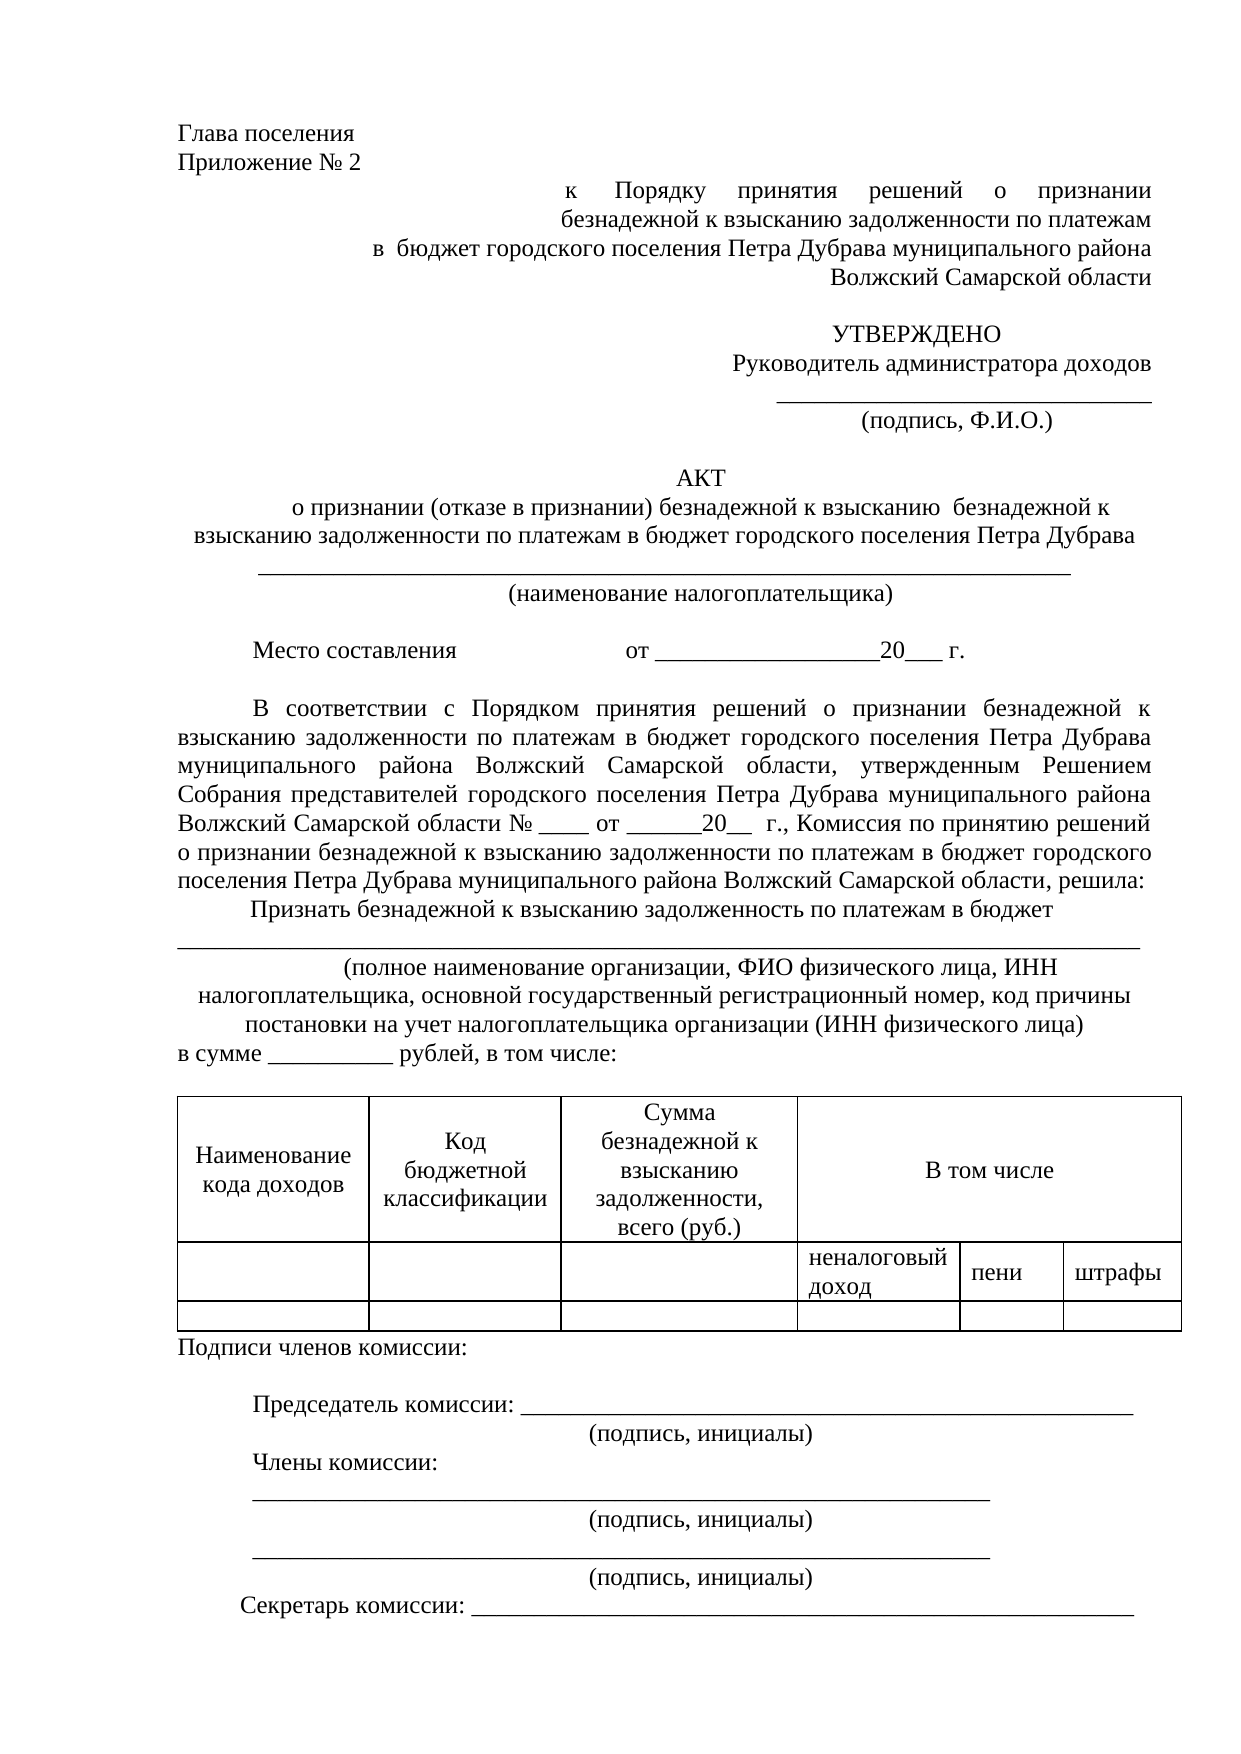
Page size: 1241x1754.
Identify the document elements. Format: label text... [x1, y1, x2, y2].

text (подпись, инициалы) [177, 1504, 1152, 1533]
text Члены комиссии: [177, 1447, 1152, 1476]
text УТВЕРЖДЕНО [177, 319, 1152, 348]
table_cell [370, 1302, 560, 1330]
table_cell [961, 1302, 1063, 1330]
text безнадежной к взысканию задолженности по платежам [177, 204, 1152, 233]
table_cell [562, 1302, 797, 1330]
text ______________________________ [177, 377, 1152, 406]
text Признать безнадежной к взысканию задолженность по платежам в бюджет _____________________________________________________________________________ [177, 894, 1152, 952]
table_header Наименование кода доходов [178, 1097, 368, 1241]
text (подпись, Ф.И.О.) [177, 406, 1152, 434]
table_cell пени [961, 1243, 1063, 1300]
table_cell [1064, 1302, 1181, 1330]
text ___________________________________________________________ [177, 1476, 1152, 1504]
text в бюджет городского поселения Петра Дубрава муниципального района Волжский Самарской области [177, 233, 1152, 291]
text (подпись, инициалы) [177, 1562, 1152, 1591]
text Подписи членов комиссии: [177, 1332, 1152, 1361]
text (подпись, инициалы) [177, 1418, 1152, 1447]
text к Порядку принятия решений о признании [177, 176, 1152, 204]
text Руководитель администратора доходов [177, 348, 1152, 377]
text (наименование налогоплательщика) [177, 578, 1152, 607]
text (полное наименование организации, ФИО физического лица, ИНН налогоплательщика, основной государственный регистрационный номер, код причины постановки на учет налогоплательщика организации (ИНН физического лица) [177, 952, 1152, 1038]
table_cell [178, 1302, 368, 1330]
table_cell штрафы [1064, 1243, 1181, 1300]
table_header В том числе [798, 1097, 1181, 1241]
text Место составления от __________________20___ г. [177, 636, 1152, 664]
table_cell [178, 1243, 368, 1300]
text В соответствии с Порядком принятия решений о признании безнадежной к взысканию задолженности по платежам в бюджет городского поселения Петра Дубрава муниципального района Волжский Самарской области, утвержденным Решением Собрания представителей городского поселения Петра Дубрава муниципального района Волжский Самарской области № ____ от ______20__ г., Комиссия по принятию решений о признании безнадежной к взысканию задолженности по платежам в бюджет городского поселения Петра Дубрава муниципального района Волжский Самарской области, решила: [177, 693, 1152, 894]
table_cell [562, 1243, 797, 1300]
table_cell [370, 1243, 560, 1300]
text АКТ [177, 463, 1152, 492]
table_cell неналоговый доход [798, 1243, 959, 1300]
table_header Код бюджетной классификации [370, 1097, 560, 1241]
table_cell [798, 1302, 959, 1330]
text ___________________________________________________________ [177, 1533, 1152, 1562]
table_header Сумма безнадежной к взысканию задолженности, всего (руб.) [562, 1097, 797, 1241]
text в сумме __________ рублей, в том числе: [177, 1038, 1152, 1067]
text Глава поселения Приложение № 2 [177, 118, 1152, 176]
text Председатель комиссии: _________________________________________________ [177, 1389, 1152, 1418]
text Секретарь комиссии: _____________________________________________________ [177, 1591, 1152, 1619]
text о признании (отказе в признании) безнадежной к взысканию безнадежной к взысканию задолженности по платежам в бюджет городского поселения Петра Дубрава _________________________________________________________________ [177, 492, 1152, 578]
